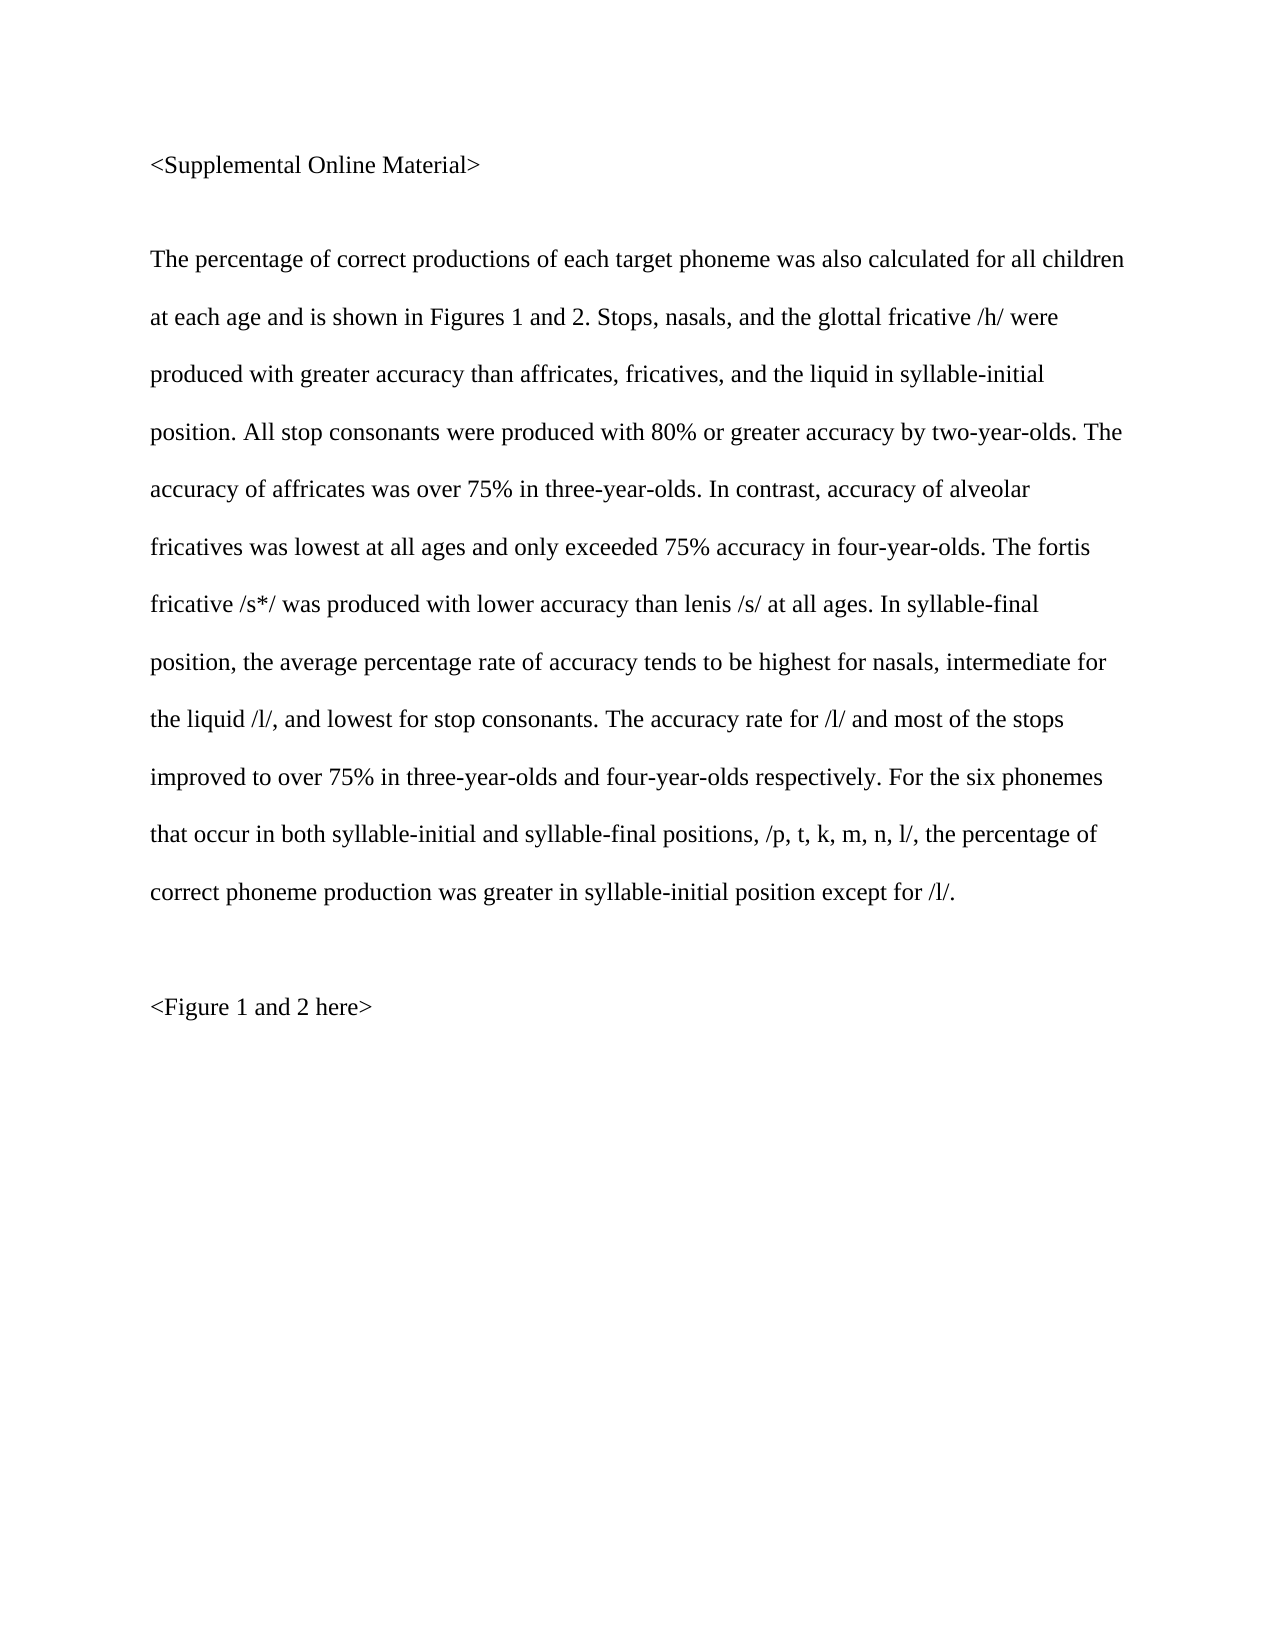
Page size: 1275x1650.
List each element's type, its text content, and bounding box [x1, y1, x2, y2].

text <Supplemental Online Material> [150, 150, 1125, 179]
text The percentage of correct productions of each target phoneme was also calculated for all children at each age and is shown in Figures 1 and 2. Stops, nasals, and the glottal fricative /h/ were produced with greater accuracy than affricates, fricatives, and the liquid in syllable-initial position. All stop consonants were produced with 80% or greater accuracy by two-year-olds. The accuracy of affricates was over 75% in three-year-olds. In contrast, accuracy of alveolar fricatives was lowest at all ages and only exceeded 75% accuracy in four-year-olds. The fortis fricative /s*/ was produced with lower accuracy than lenis /s/ at all ages. In syllable-final position, the average percentage rate of accuracy tends to be highest for nasals, intermediate for the liquid /l/, and lowest for stop consonants. The accuracy rate for /l/ and most of the stops improved to over 75% in three-year-olds and four-year-olds respectively. For the six phonemes that occur in both syllable-initial and syllable-final positions, /p, t, k, m, n, l/, the percentage of correct phoneme production was greater in syllable-initial position except for /l/. [150, 244, 1125, 906]
text <Figure 1 and 2 here> [150, 992, 1125, 1021]
